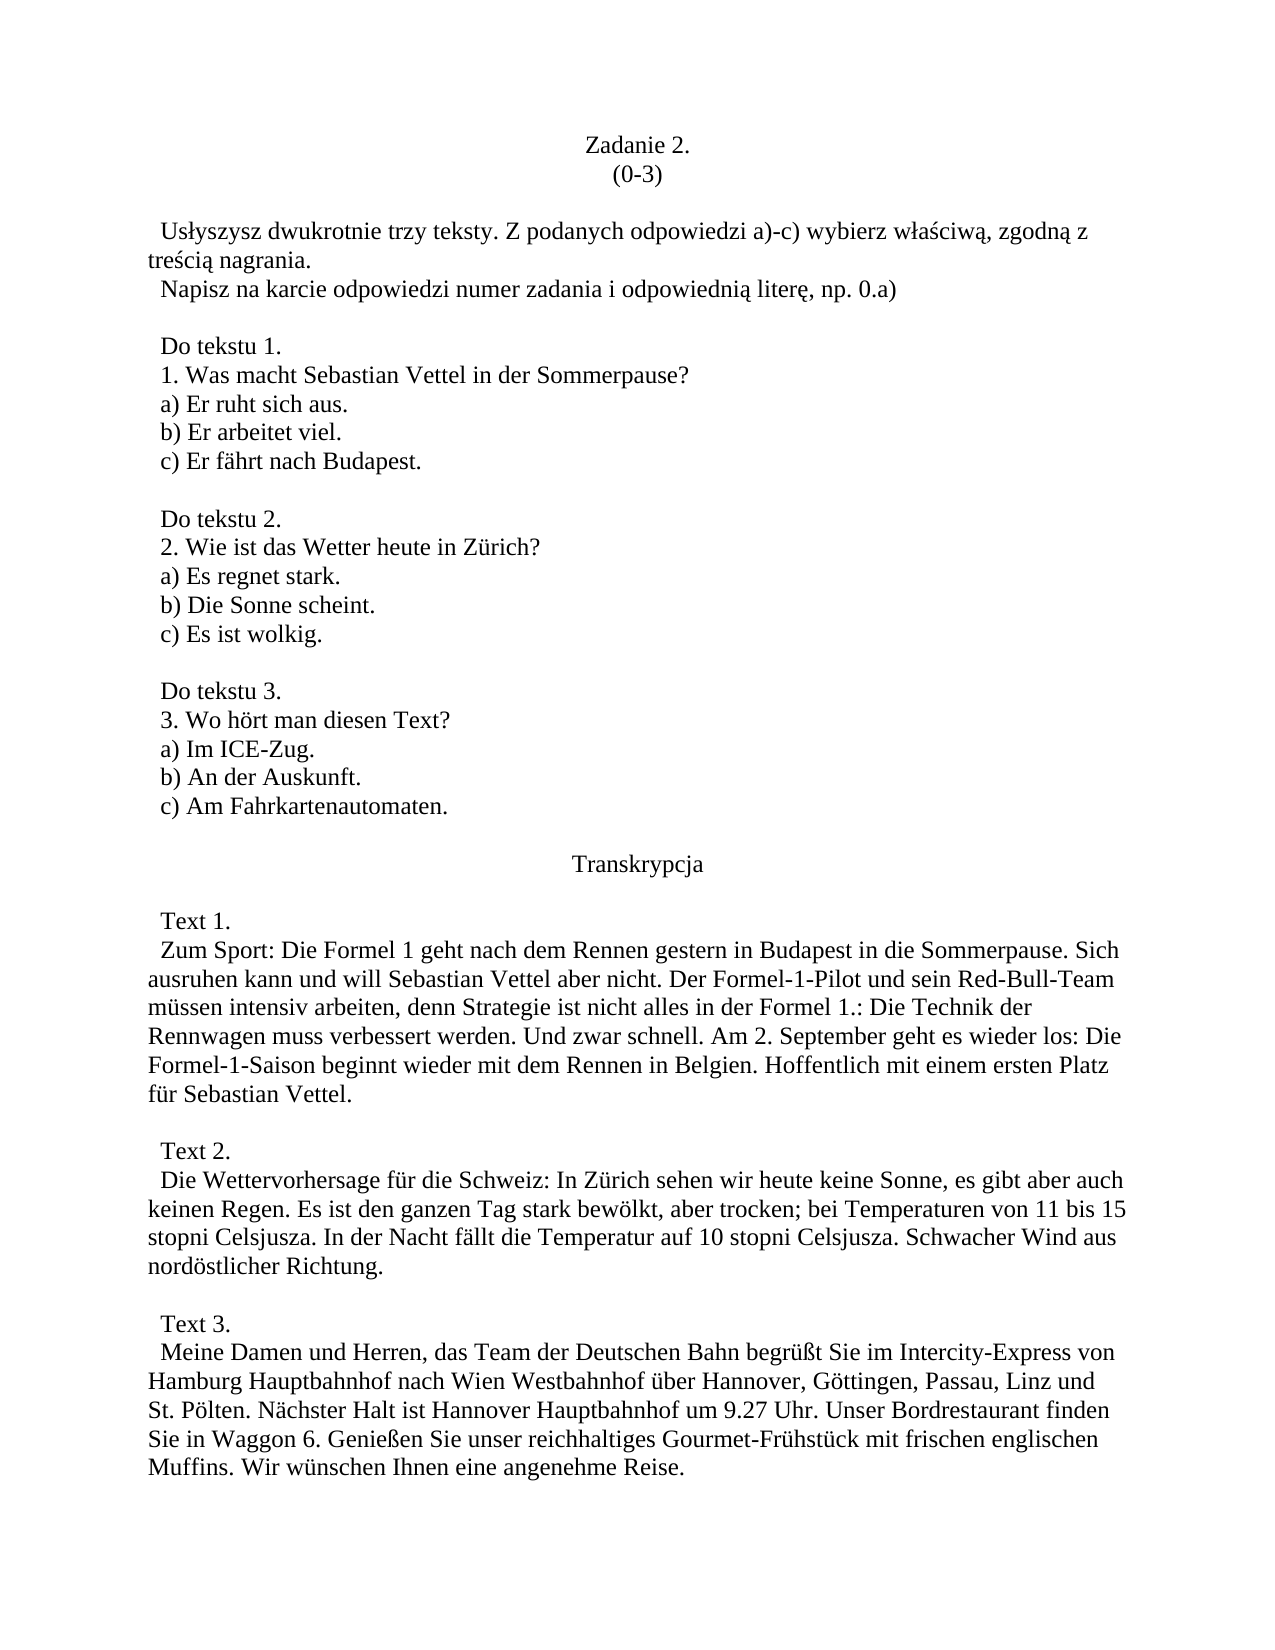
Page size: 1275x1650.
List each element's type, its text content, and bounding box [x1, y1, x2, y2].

text Meine Damen und Herren, das Team der Deutschen Bahn begrüßt Sie im Intercity-Express von Hamburg Hauptbahnhof nach Wien Westbahnhof über Hannover, Göttingen, Passau, Linz und St. Pölten. Nächster Halt ist Hannover Hauptbahnhof um 9.27 Uhr. Unser Bordrestaurant finden Sie in Waggon 6. Genießen Sie unser reichhaltiges Gourmet-Frühstück mit frischen englischen Muffins. Wir wünschen Ihnen eine angenehme Reise. [148, 1337, 1127, 1481]
text (0-3) [148, 159, 1127, 187]
text Usłyszysz dwukrotnie trzy teksty. Z podanych odpowiedzi a)-c) wybierz właściwą, zgodną z treścią nagrania. [148, 216, 1127, 274]
text Zadanie 2. [148, 130, 1127, 159]
text 3. Wo hört man diesen Text? [148, 705, 1127, 734]
text b) An der Auskunft. [148, 762, 1127, 791]
text Do tekstu 1. [148, 331, 1127, 360]
text b) Die Sonne scheint. [148, 590, 1127, 619]
text a) Er ruht sich aus. [148, 389, 1127, 417]
text Napisz na karcie odpowiedzi numer zadania i odpowiednią literę, np. 0.a) [148, 274, 1127, 302]
text a) Es regnet stark. [148, 561, 1127, 590]
text Do tekstu 3. [148, 676, 1127, 705]
text Text 1. [148, 906, 1127, 935]
text 1. Was macht Sebastian Vettel in der Sommerpause? [148, 360, 1127, 389]
text Do tekstu 2. [148, 504, 1127, 532]
text c) Es ist wolkig. [148, 619, 1127, 647]
text c) Am Fahrkartenautomaten. [148, 791, 1127, 820]
text Text 3. [148, 1309, 1127, 1337]
text b) Er arbeitet viel. [148, 417, 1127, 446]
text Transkrypcja [148, 849, 1127, 877]
text Die Wettervorhersage für die Schweiz: In Zürich sehen wir heute keine Sonne, es gibt aber auch keinen Regen. Es ist den ganzen Tag stark bewölkt, aber trocken; bei Temperaturen von 11 bis . In der Nacht fällt die Temperatur auf . Schwacher Wind aus nordöstlicher Richtung. [148, 1165, 1127, 1280]
text c) Er fährt nach Budapest. [148, 446, 1127, 475]
text a) Im ICE-Zug. [148, 734, 1127, 762]
text Text 2. [148, 1136, 1127, 1165]
text 2. Wie ist das Wetter heute in Zürich? [148, 532, 1127, 561]
text Zum Sport: Die Formel 1 geht nach dem Rennen gestern in Budapest in die Sommerpause. Sich ausruhen kann und will Sebastian Vettel aber nicht. Der Formel-1-Pilot und sein Red-Bull-Team müssen intensiv arbeiten, denn Strategie ist nicht alles in der Formel 1.: Die Technik der Rennwagen muss verbessert werden. Und zwar schnell. Am 2. September geht es wieder los: Die Formel-1-Saison beginnt wieder mit dem Rennen in Belgien. Hoffentlich mit einem ersten Platz für Sebastian Vettel. [148, 935, 1127, 1107]
